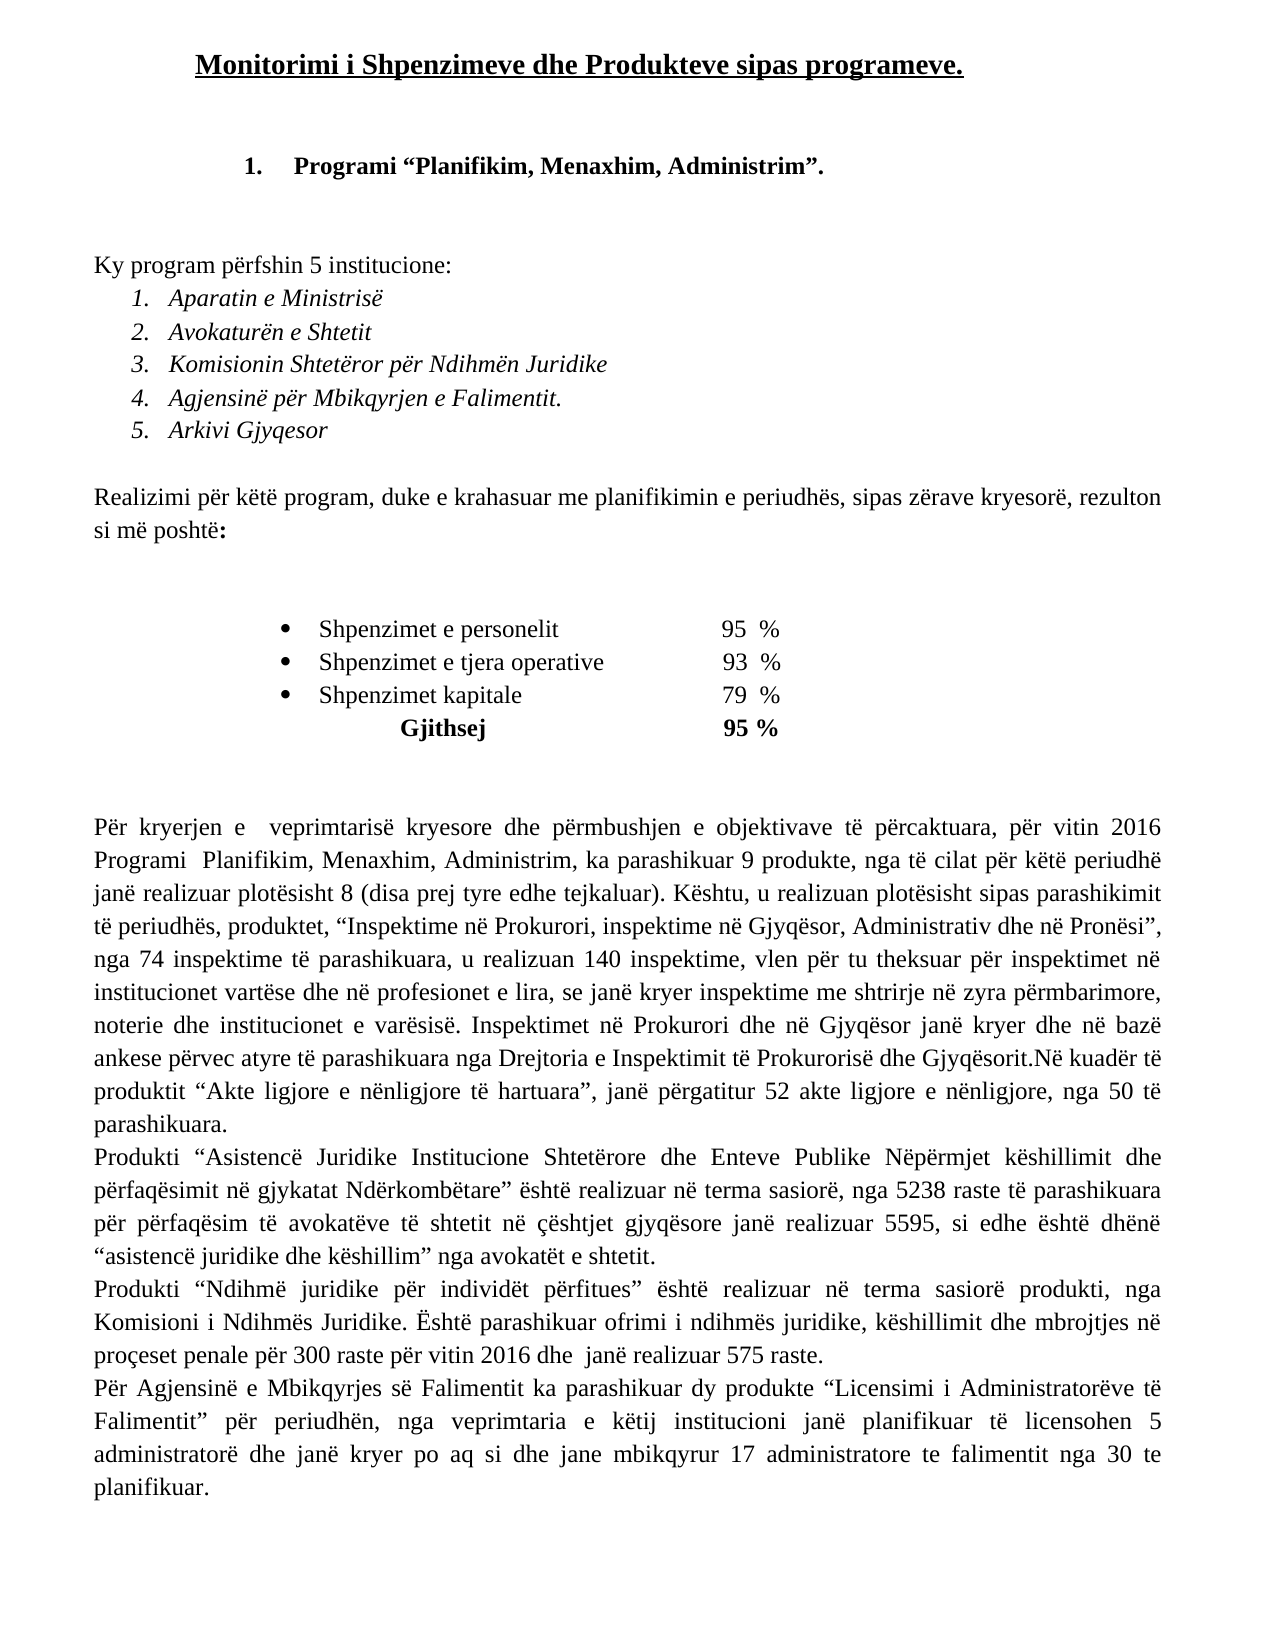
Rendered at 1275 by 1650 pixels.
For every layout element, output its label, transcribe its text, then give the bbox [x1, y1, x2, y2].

list Komisionin Shtetëror për Ndihmën Juridike [131, 349, 1162, 378]
text Produkti “Ndihmë juridike për individët përfitues” është realizuar në terma sasiorë produkti, nga Komisioni i Ndihmës Juridike. Është parashikuar ofrimi i ndihmës juridike, këshillimit dhe mbrojtjes në proçeset penale për 300 raste për vitin 2016 dhe janë realizuar 575 raste. [94, 1274, 1162, 1369]
list Arkivi Gjyqesor [131, 416, 1162, 444]
subtitle Monitorimi i Shpenzimeve dhe Produkteve sipas programeve. [187, 47, 1162, 80]
text Ky program përfshin 5 institucione: [94, 251, 1162, 279]
text Realizimi për këtë program, duke e krahasuar me planifikimin e periudhës, sipas zërave kryesorë, rezulton si më poshtë: [94, 482, 1162, 543]
subtitle Gjithsej 95 % [300, 713, 1162, 742]
text Për Agjensinë e Mbikqyrjes së Falimentit ka parashikuar dy produkte “Licensimi i Administratorëve të Falimentit” për periudhën, nga veprimtaria e këtij institucioni janë planifikuar të licensohen 5 administratorë dhe janë kryer po aq si dhe jane mbikqyrur 17 administratore te falimentit nga 30 te planifikuar. [94, 1373, 1162, 1501]
list Aparatin e Ministrisë [131, 283, 1162, 312]
subtitle Shpenzimet e tjera operative 93 % [281, 647, 1162, 676]
list Avokaturën e Shtetit [131, 317, 1162, 345]
subtitle Shpenzimet e personelit 95 % [281, 614, 1162, 642]
subtitle Shpenzimet kapitale 79 % [281, 680, 1162, 708]
text Për kryerjen e veprimtarisë kryesore dhe përmbushjen e objektivave të përcaktuara, për vitin 2016 Programi Planifikim, Menaxhim, Administrim, ka parashikuar 9 produkte, nga të cilat për këtë periudhë janë realizuar plotësisht 8 (disa prej tyre edhe tejkaluar). Kështu, u realizuan plotësisht sipas parashikimit të periudhës, produktet, “Inspektime në Prokurori, inspektime në Gjyqësor, Administrativ dhe në Pronësi”, nga 74 inspektime të parashikuara, u realizuan 140 inspektime, vlen për tu theksuar për inspektimet në institucionet vartëse dhe në profesionet e lira, se janë kryer inspektime me shtrirje në zyra përmbarimore, noterie dhe institucionet e varësisë. Inspektimet në Prokurori dhe në Gjyqësor janë kryer dhe në bazë ankese përvec atyre të parashikuara nga Drejtoria e Inspektimit të Prokurorisë dhe Gjyqësorit.Në kuadër të produktit “Akte ligjore e nënligjore të hartuara”, janë përgatitur 52 akte ligjore e nënligjore, nga 50 të parashikuara. [94, 812, 1162, 1138]
text Produkti “Asistencë Juridike Institucione Shtetërore dhe Enteve Publike Nëpërmjet këshillimit dhe përfaqësimit në gjykatat Ndërkombëtare” është realizuar në terma sasiorë, nga 5238 raste të parashikuara për përfaqësim të avokatëve të shtetit në çështjet gjyqësore janë realizuar 5595, si edhe është dhënë “asistencë juridike dhe këshillim” nga avokatët e shtetit. [94, 1142, 1162, 1270]
list Agjensinë për Mbikqyrjen e Falimentit. [131, 383, 1162, 411]
subtitle Programi “Planifikim, Menaxhim, Administrim”. [244, 151, 1162, 180]
